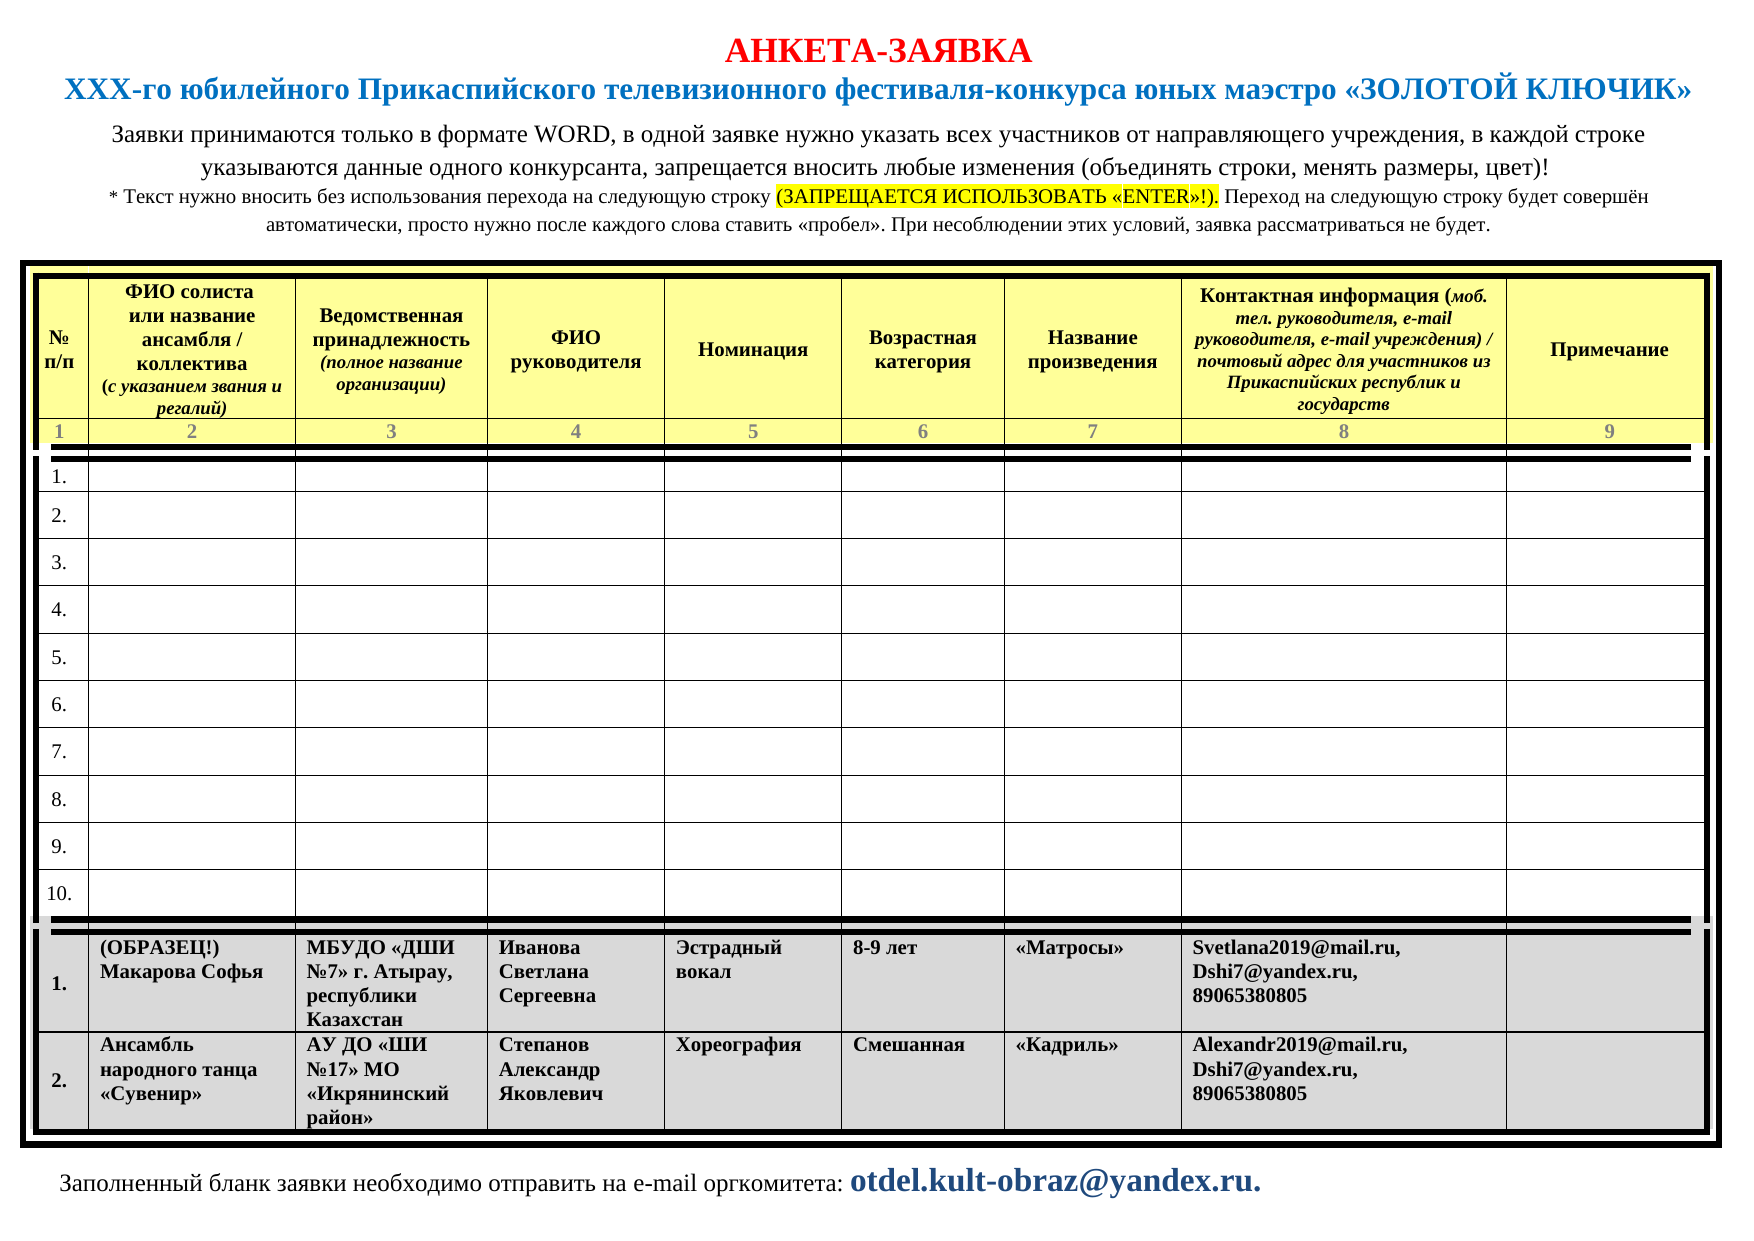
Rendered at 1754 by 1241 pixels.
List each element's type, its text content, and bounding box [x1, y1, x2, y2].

table_cell 3. [39, 539, 88, 585]
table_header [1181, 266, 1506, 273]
table_cell 5 [665, 419, 841, 443]
table_cell 6 [842, 419, 1004, 443]
table_cell «Матросы» [1005, 935, 1181, 1031]
table_cell [1182, 462, 1506, 491]
table_cell [296, 634, 487, 680]
table_cell [842, 539, 1004, 585]
table_cell [1507, 870, 1704, 916]
table_cell [1507, 586, 1704, 633]
table_cell [665, 681, 841, 727]
table_cell [842, 450, 1004, 456]
table_cell [89, 776, 295, 822]
table_cell [1507, 916, 1713, 1031]
table_cell 8 [1182, 419, 1506, 443]
table_cell [1507, 492, 1704, 538]
table_cell [665, 450, 841, 456]
table_cell [89, 586, 295, 633]
table_cell 10. [39, 870, 88, 916]
table_cell [842, 586, 1004, 633]
table_cell [1005, 634, 1181, 680]
table_cell [1507, 776, 1704, 822]
table_cell [89, 492, 295, 538]
table_cell 2. [39, 492, 88, 538]
table_cell [488, 728, 664, 774]
table_cell [488, 634, 664, 680]
table_cell [842, 728, 1004, 774]
table_cell [1005, 450, 1181, 456]
table_cell [1182, 634, 1506, 680]
table_cell [296, 681, 487, 727]
table_cell [488, 870, 664, 916]
table_cell [1182, 586, 1506, 633]
table_cell 4. [39, 586, 88, 633]
table_cell [1507, 444, 1713, 491]
table_cell [296, 539, 487, 585]
table_cell [296, 462, 487, 491]
table_cell [1182, 539, 1506, 585]
table_cell [89, 539, 295, 585]
table_cell 7. [39, 728, 88, 774]
table_cell [842, 870, 1004, 916]
table_cell [89, 462, 295, 491]
table_cell [842, 492, 1004, 538]
table_cell 4 [488, 419, 664, 443]
table_cell [296, 586, 487, 633]
table_header Примечание [1506, 266, 1713, 418]
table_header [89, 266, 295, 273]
table_cell Степанов Александр Яковлевич [488, 1033, 664, 1129]
table_cell [89, 870, 295, 916]
table_cell [89, 450, 295, 456]
table_cell [1005, 776, 1181, 822]
table_cell [488, 776, 664, 822]
table_cell 2 [89, 419, 295, 443]
table_cell [665, 462, 841, 491]
table_cell [665, 870, 841, 916]
table_cell [1182, 823, 1506, 869]
table_cell 9. [39, 823, 88, 869]
table_cell Смешанная [842, 1033, 1004, 1129]
table_cell [1005, 681, 1181, 727]
text АНКЕТА-ЗАЯВКА XXX-го юбилейного Прикаспийского телевизионного фестиваля-конкурса юных маэстро «ЗОЛОТОЙ КЛЮЧИК» [59, 29, 1698, 106]
table_header Контактная информация (моб. тел. руководителя, e-mail руководителя, e-mail учреждения) / почтовый адрес для участников из Прикаспийских республик и государств [1182, 279, 1506, 418]
table_cell [842, 776, 1004, 822]
table_cell [1005, 728, 1181, 774]
table_cell [1507, 1033, 1704, 1129]
table_cell 1. [30, 916, 88, 1031]
table_cell 7 [1005, 419, 1181, 443]
table_cell [296, 870, 487, 916]
table_cell [1005, 586, 1181, 633]
table_cell [1182, 776, 1506, 822]
text Заполненный бланк заявки необходимо отправить на e-mail оргкомитета: otdel.kult-obraz@yandex.ru. [59, 1160, 1698, 1198]
table_cell Хореография [665, 1033, 841, 1129]
table_cell 1 [39, 419, 88, 443]
table_cell [1182, 450, 1506, 456]
table_cell [1507, 539, 1704, 585]
table_cell 6. [39, 681, 88, 727]
table_header № п/п [30, 266, 88, 418]
table_header Название произведения [1005, 279, 1181, 418]
table_cell [1182, 681, 1506, 727]
table_cell [1182, 870, 1506, 916]
table_cell Svetlana2019@mail.ru, Dshi7@yandex.ru, 89065380805 [1182, 935, 1506, 1031]
table_header Номинация [665, 279, 841, 418]
table_cell [296, 728, 487, 774]
table_cell Эстрадный вокал [665, 935, 841, 1031]
table_cell 5. [39, 634, 88, 680]
table_cell [842, 634, 1004, 680]
table_cell [1182, 492, 1506, 538]
table_cell [665, 634, 841, 680]
table_cell [665, 728, 841, 774]
table_header ФИО руководителя [488, 279, 664, 418]
table_cell [296, 492, 487, 538]
table_cell МБУДО «ДШИ №7» г. Атырау, республики Казахстан [296, 935, 487, 1031]
table_cell [89, 728, 295, 774]
table_cell [1005, 462, 1181, 491]
table_cell 8. [39, 776, 88, 822]
table_cell 9 [1507, 419, 1704, 443]
table_cell [89, 681, 295, 727]
table_cell [842, 681, 1004, 727]
table_cell [842, 462, 1004, 491]
table_cell [665, 776, 841, 822]
table_cell [1507, 634, 1704, 680]
table_cell 2. [39, 1033, 88, 1129]
table_cell [1507, 728, 1704, 774]
table_cell [488, 462, 664, 491]
table_cell [842, 823, 1004, 869]
table_cell [296, 450, 487, 456]
table_header Возрастная категория [842, 279, 1004, 418]
table_cell [296, 823, 487, 869]
table_cell (ОБРАЗЕЦ!) Макарова Софья [89, 935, 295, 1031]
table_cell [665, 539, 841, 585]
table_cell «Кадриль» [1005, 1033, 1181, 1129]
table_cell [1182, 728, 1506, 774]
table_cell [1005, 492, 1181, 538]
table_cell [488, 681, 664, 727]
table_cell [89, 823, 295, 869]
table_cell [1507, 823, 1704, 869]
table_cell [1005, 870, 1181, 916]
table_cell [488, 823, 664, 869]
table_header Ведомственная принадлежность (полное название организации) [296, 279, 487, 418]
table_cell [296, 776, 487, 822]
table_cell [665, 586, 841, 633]
table_cell Alexandr2019@mail.ru, Dshi7@yandex.ru, 89065380805 [1182, 1033, 1506, 1129]
text Заявки принимаются только в формате WORD, в одной заявке нужно указать всех участников от направляющего учреждения, в каждой строке указываются данные одного конкурсанта, запрещается вносить любые изменения (объединять строки, менять размеры, цвет)! * Текст нужно вносить без использования перехода на следующую строку (ЗАПРЕЩАЕТСЯ ИСПОЛЬЗОВАТЬ «ENTER»!). Переход на следующую строку будет совершён автоматически, просто нужно после каждого слова ставить «пробел». При несоблюдении этих условий, заявка рассматриваться не будет. [59, 119, 1698, 236]
table_header ФИО солиста или название ансамбля / коллектива (с указанием звания и регалий) [89, 279, 295, 418]
table_cell [1005, 823, 1181, 869]
table_cell Ансамбль народного танца «Сувенир» [89, 1033, 295, 1129]
table_cell [665, 823, 841, 869]
table_cell [488, 450, 664, 456]
table_cell 1. [30, 444, 88, 491]
table_cell [488, 492, 664, 538]
table_cell [488, 586, 664, 633]
table_cell [1507, 681, 1704, 727]
table_cell 3 [296, 419, 487, 443]
table_cell [1005, 539, 1181, 585]
table_cell 8-9 лет [842, 935, 1004, 1031]
table_cell АУ ДО «ШИ №17» МО «Икрянинский район» [296, 1033, 487, 1129]
table_cell [89, 634, 295, 680]
table_cell Иванова Светлана Сергеевна [488, 935, 664, 1031]
table_cell [488, 539, 664, 585]
table_cell [665, 492, 841, 538]
